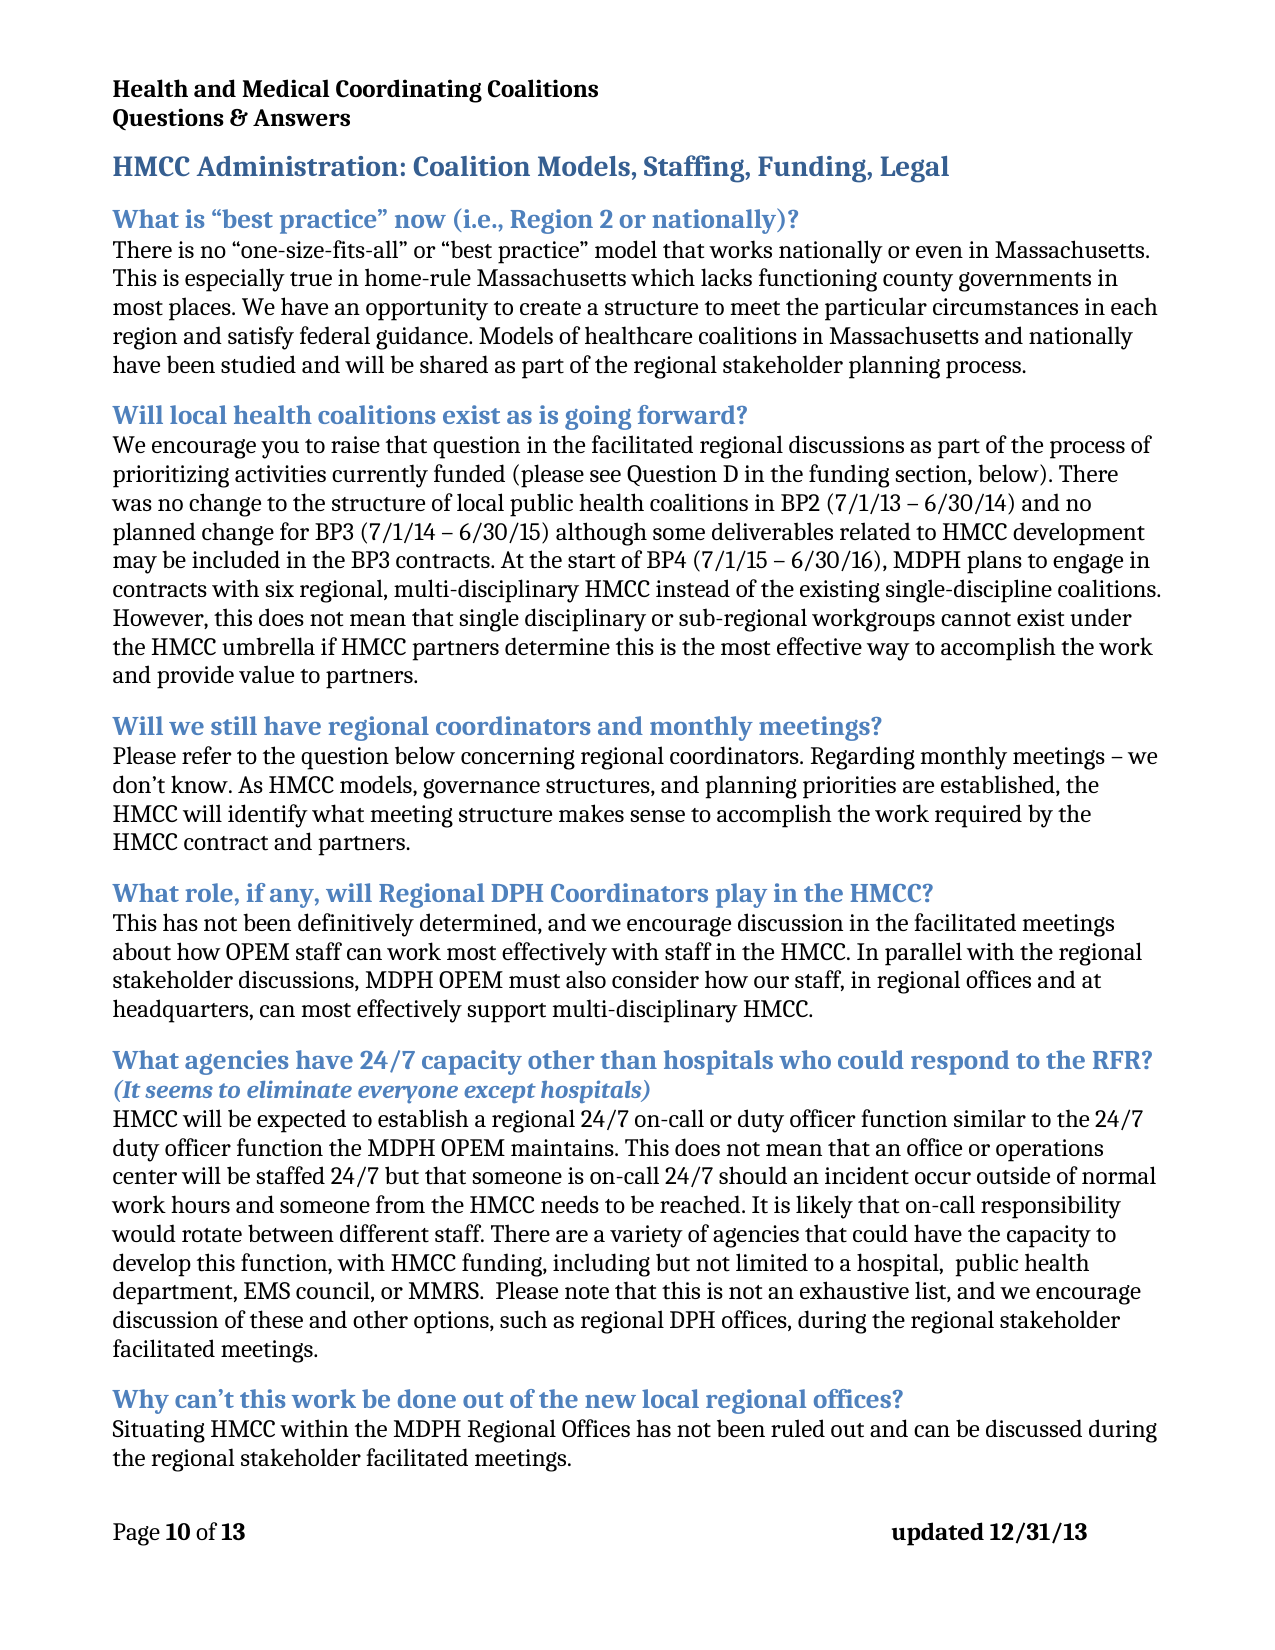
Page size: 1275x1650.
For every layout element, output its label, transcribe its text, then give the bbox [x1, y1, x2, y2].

subtitle Will we still have regional coordinators and monthly meetings? [112, 711, 1162, 742]
subtitle What role, if any, will Regional DPH Coordinators play in the HMCC? [112, 878, 1162, 909]
text This has not been definitively determined, and we encourage discussion in the facilitated meetings about how OPEM staff can work most effectively with staff in the HMCC. In parallel with the regional stakeholder discussions, MDPH OPEM must also consider how our staff, in regional offices and at headquarters, can most effectively support multi-disciplinary HMCC. [112, 909, 1162, 1024]
subtitle HMCC Administration: Coalition Models, Staffing, Funding, Legal [112, 150, 1162, 183]
subtitle Will local health coalitions exist as is going forward? [112, 400, 1162, 431]
subtitle Why can’t this work be done out of the new local regional offices? [112, 1384, 1162, 1415]
subtitle What agencies have 24/7 capacity other than hospitals who could respond to the RFR? (It seems to eliminate everyone except hospitals) [112, 1045, 1162, 1105]
text HMCC will be expected to establish a regional 24/7 on-call or duty officer function similar to the 24/7 duty officer function the MDPH OPEM maintains. This does not mean that an office or operations center will be staffed 24/7 but that someone is on-call 24/7 should an incident occur outside of normal work hours and someone from the HMCC needs to be reached. It is likely that on-call responsibility would rotate between different staff. There are a variety of agencies that could have the capacity to develop this function, with HMCC funding, including but not limited to a hospital, public health department, EMS council, or MMRS. Please note that this is not an exhaustive list, and we encourage discussion of these and other options, such as regional DPH offices, during the regional stakeholder facilitated meetings. [112, 1105, 1162, 1363]
subtitle What is “best practice” now (i.e., Region 2 or nationally)? [112, 204, 1162, 236]
text Please refer to the question below concerning regional coordinators. Regarding monthly meetings – we don’t know. As HMCC models, governance structures, and planning priorities are established, the HMCC will identify what meeting structure makes sense to accomplish the work required by the HMCC contract and partners. [112, 742, 1162, 857]
text We encourage you to raise that question in the facilitated regional discussions as part of the process of prioritizing activities currently funded (please see Question D in the funding section, below). There was no change to the structure of local public health coalitions in BP2 (7/1/13 – 6/30/14) and no planned change for BP3 (7/1/14 – 6/30/15) although some deliverables related to HMCC development may be included in the BP3 contracts. At the start of BP4 (7/1/15 – 6/30/16), MDPH plans to engage in contracts with six regional, multi-disciplinary HMCC instead of the existing single-discipline coalitions. However, this does not mean that single disciplinary or sub-regional workgroups cannot exist under the HMCC umbrella if HMCC partners determine this is the most effective way to accomplish the work and provide value to partners. [112, 431, 1162, 690]
text Situating HMCC within the MDPH Regional Offices has not been ruled out and can be discussed during the regional stakeholder facilitated meetings. [112, 1415, 1162, 1473]
text There is no “one-size-fits-all” or “best practice” model that works nationally or even in Massachusetts. This is especially true in home-rule Massachusetts which lacks functioning county governments in most places. We have an opportunity to create a structure to meet the particular circumstances in each region and satisfy federal guidance. Models of healthcare coalitions in Massachusetts and nationally have been studied and will be shared as part of the regional stakeholder planning process. [112, 236, 1162, 379]
